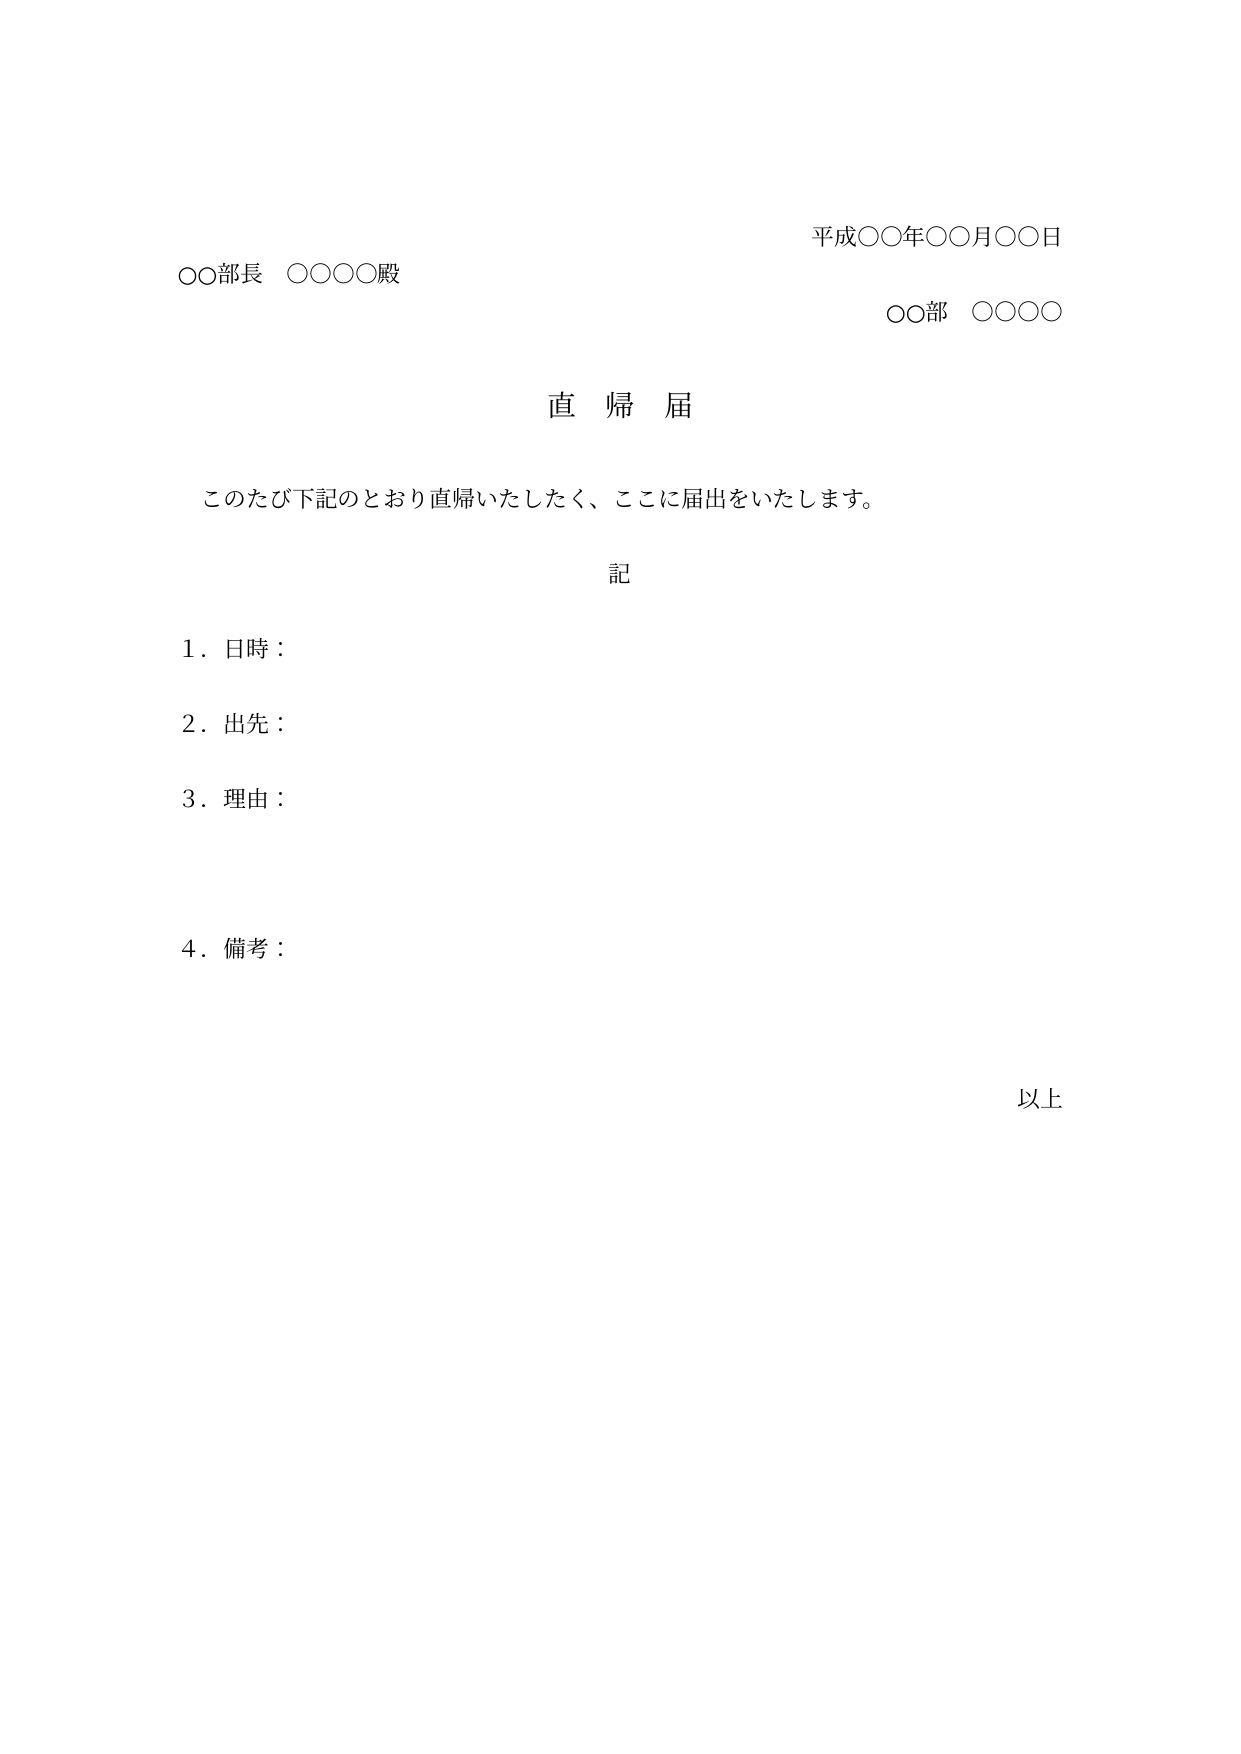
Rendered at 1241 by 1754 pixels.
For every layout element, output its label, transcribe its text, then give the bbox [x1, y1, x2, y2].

text 直 帰 届 [177, 367, 1063, 442]
text ○○部 ○○○○ [177, 292, 1063, 329]
text ４．備考： [177, 929, 1063, 967]
text １．日時： [177, 629, 1063, 667]
text ２．出先： [177, 704, 1063, 742]
text このたび下記のとおり直帰いたしたく、ここに届出をいたします。 [177, 479, 1063, 517]
text 平成○○年○○月○○日 [177, 217, 1063, 254]
text ○○部長 ○○○○殿 [177, 254, 1063, 292]
text 記 [177, 554, 1063, 592]
text ３．理由： [177, 779, 1063, 817]
